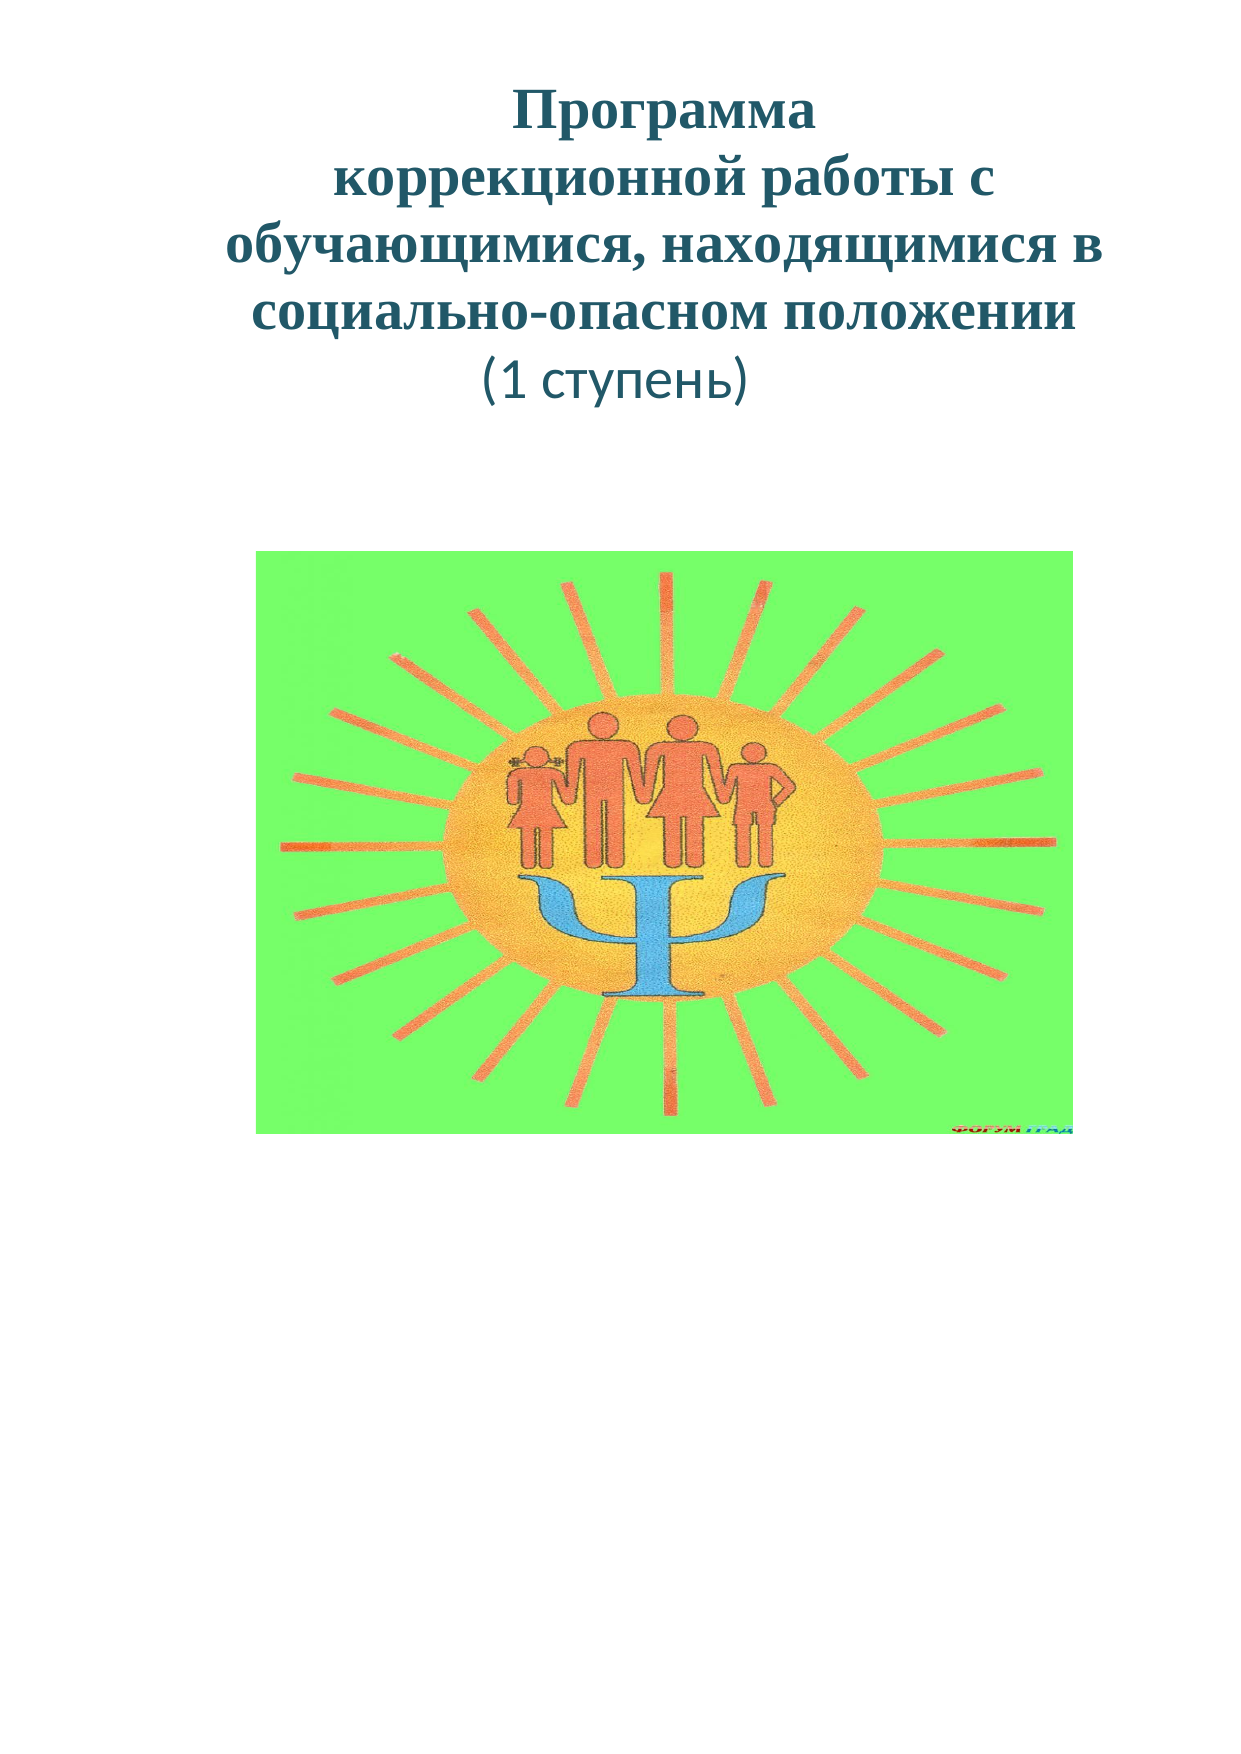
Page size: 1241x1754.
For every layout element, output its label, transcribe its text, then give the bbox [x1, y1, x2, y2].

picture [255, 551, 1073, 1134]
text (1 ступень) [177, 342, 1152, 413]
text Программа [177, 74, 1152, 141]
text коррекционной работы с обучающимися, находящимися в социально-опасном положении [177, 141, 1152, 342]
